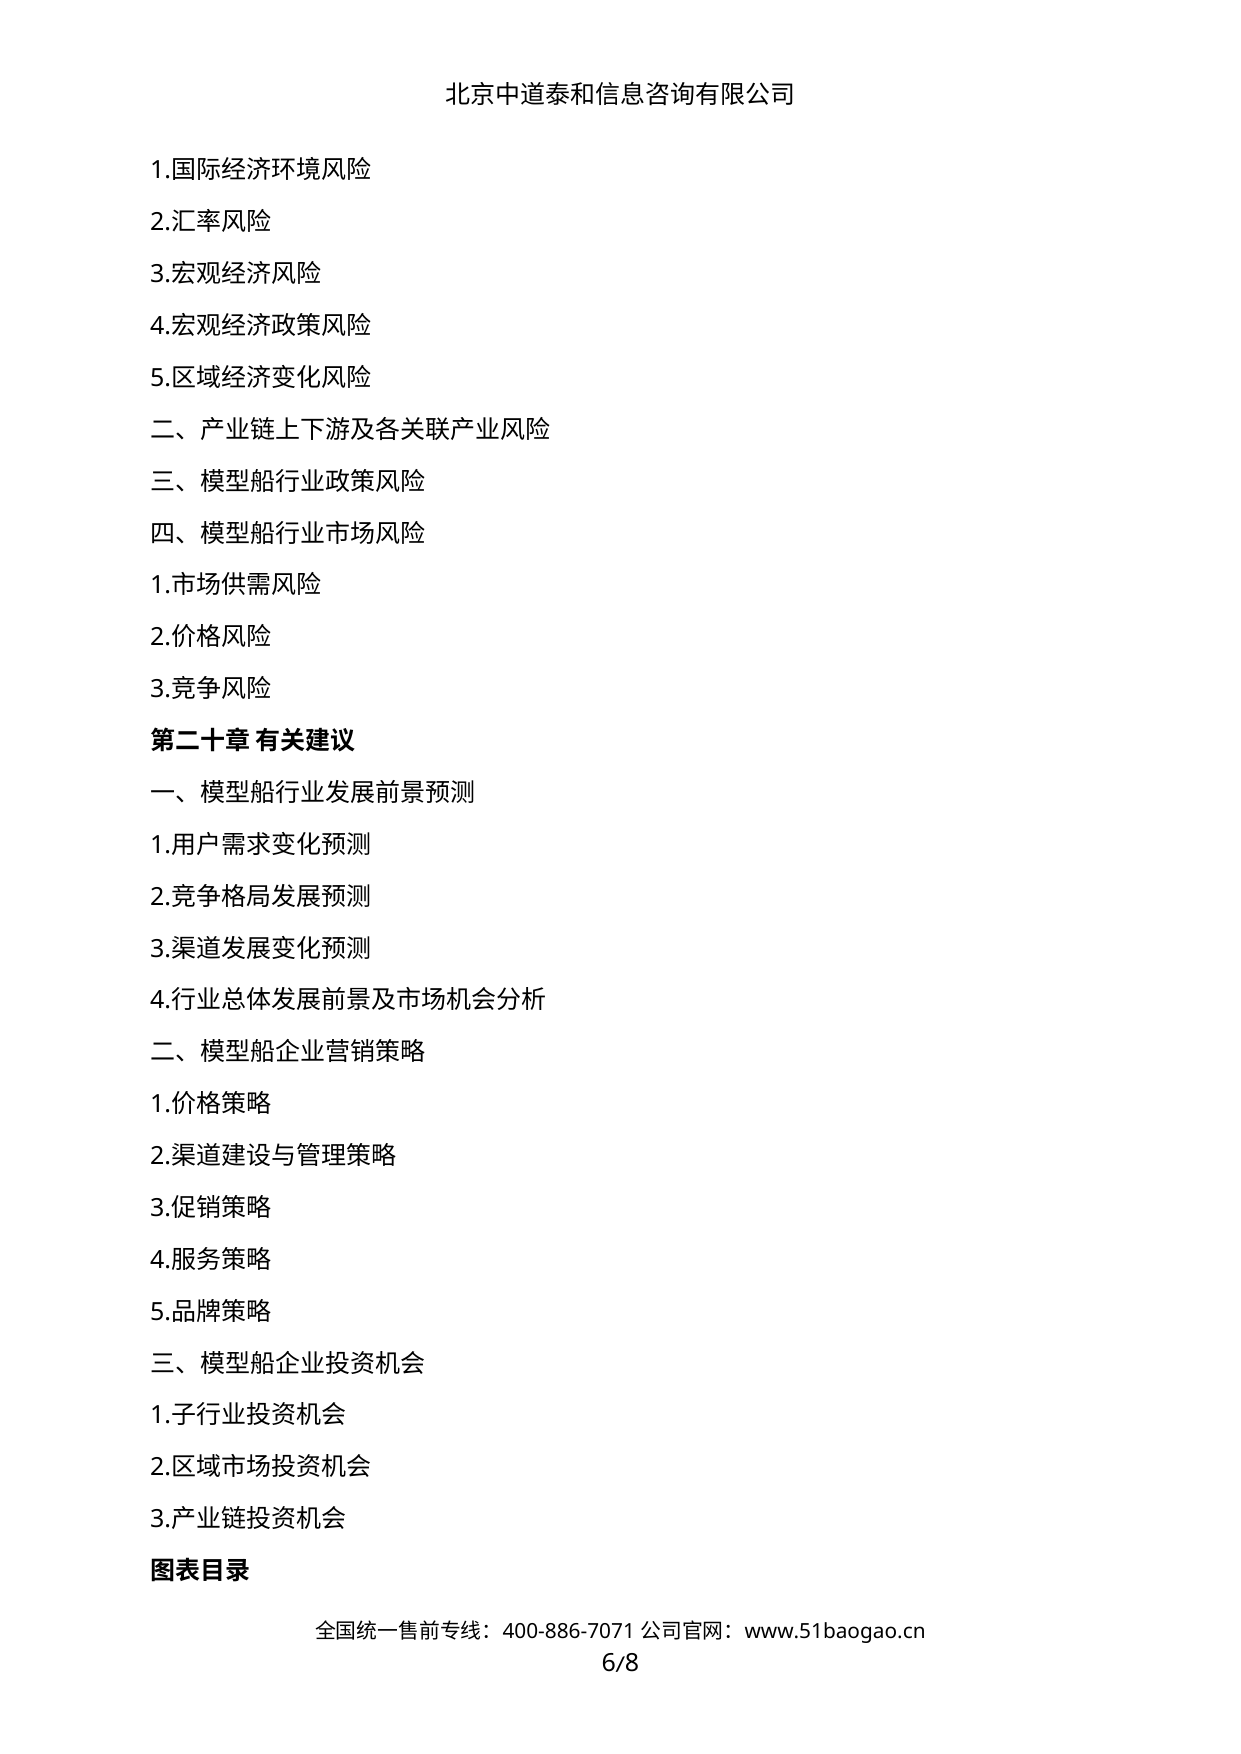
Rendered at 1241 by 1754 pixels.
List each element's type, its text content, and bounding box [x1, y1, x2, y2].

text 1.子行业投资机会 [150, 1395, 1090, 1431]
text 5.品牌策略 [150, 1291, 1090, 1327]
text 二、模型船企业营销策略 [150, 1032, 1090, 1068]
text 2.价格风险 [150, 617, 1090, 653]
text 3.促销策略 [150, 1187, 1090, 1224]
text 3.宏观经济风险 [150, 254, 1090, 290]
text 4.宏观经济政策风险 [150, 306, 1090, 342]
text 4.服务策略 [150, 1239, 1090, 1276]
text 2.竞争格局发展预测 [150, 876, 1090, 912]
text 5.区域经济变化风险 [150, 357, 1090, 394]
text 三、模型船行业政策风险 [150, 461, 1090, 497]
text 1.用户需求变化预测 [150, 824, 1090, 861]
text 2.渠道建设与管理策略 [150, 1136, 1090, 1172]
text 1.价格策略 [150, 1084, 1090, 1120]
text 2.区域市场投资机会 [150, 1447, 1090, 1483]
text 4.行业总体发展前景及市场机会分析 [150, 980, 1090, 1016]
text 3.产业链投资机会 [150, 1499, 1090, 1535]
text 3.渠道发展变化预测 [150, 928, 1090, 964]
text 1.国际经济环境风险 [150, 150, 1090, 186]
text 三、模型船企业投资机会 [150, 1343, 1090, 1379]
text 1.市场供需风险 [150, 565, 1090, 601]
text 图表目录 [150, 1551, 1090, 1587]
text 一、模型船行业发展前景预测 [150, 772, 1090, 809]
text 四、模型船行业市场风险 [150, 513, 1090, 549]
text 第二十章 有关建议 [150, 721, 1090, 757]
text 二、产业链上下游及各关联产业风险 [150, 409, 1090, 446]
text 3.竞争风险 [150, 669, 1090, 705]
text 2.汇率风险 [150, 202, 1090, 238]
